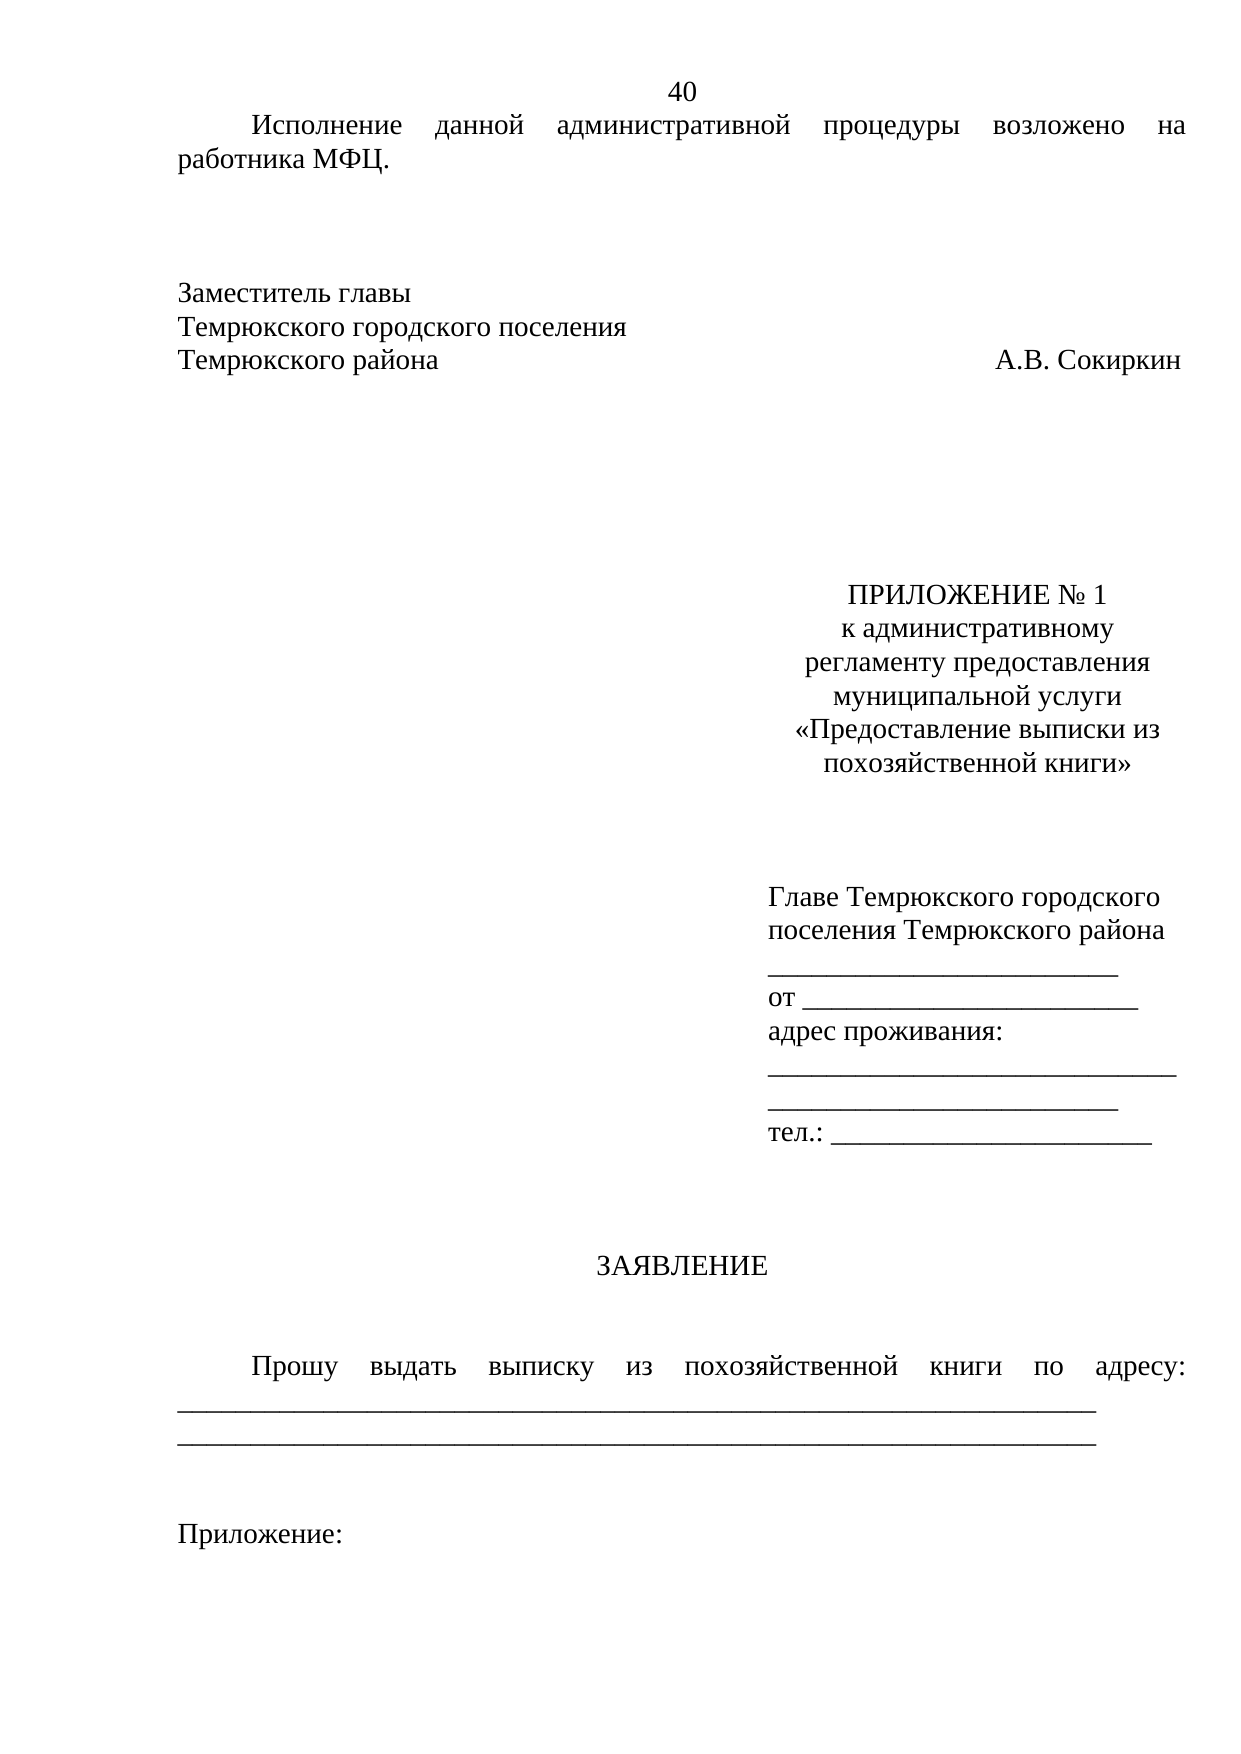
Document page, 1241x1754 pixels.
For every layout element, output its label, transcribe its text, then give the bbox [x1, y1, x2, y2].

text Главе Темрюкского городского поселения Темрюкского района [768, 879, 1187, 946]
text ____________________________________________________ [768, 1047, 1187, 1114]
text ЗАЯВЛЕНИЕ [177, 1248, 1187, 1281]
text Темрюкского района А.В. Сокиркин [177, 342, 1187, 376]
text Приложение: [177, 1516, 1187, 1550]
text _______________________________________________________________ [177, 1416, 1187, 1449]
text Исполнение данной административной процедуры возложено на работника МФЦ. [177, 107, 1187, 174]
text от _______________________ [768, 979, 1187, 1013]
text ПРИЛОЖЕНИЕ № 1 [768, 577, 1187, 611]
text Прошу выдать выписку из похозяйственной книги по адресу: _______________________________________________________________ [177, 1348, 1187, 1416]
text Темрюкского городского поселения [177, 309, 1187, 342]
text Заместитель главы [177, 275, 1187, 309]
text адрес проживания: [768, 1013, 1187, 1047]
text ________________________ [177, 946, 1187, 979]
text тел.: ______________________ [768, 1114, 1187, 1147]
text к административному регламенту предоставления муниципальной услуги «Предоставление выписки из похозяйственной книги» [768, 611, 1187, 778]
